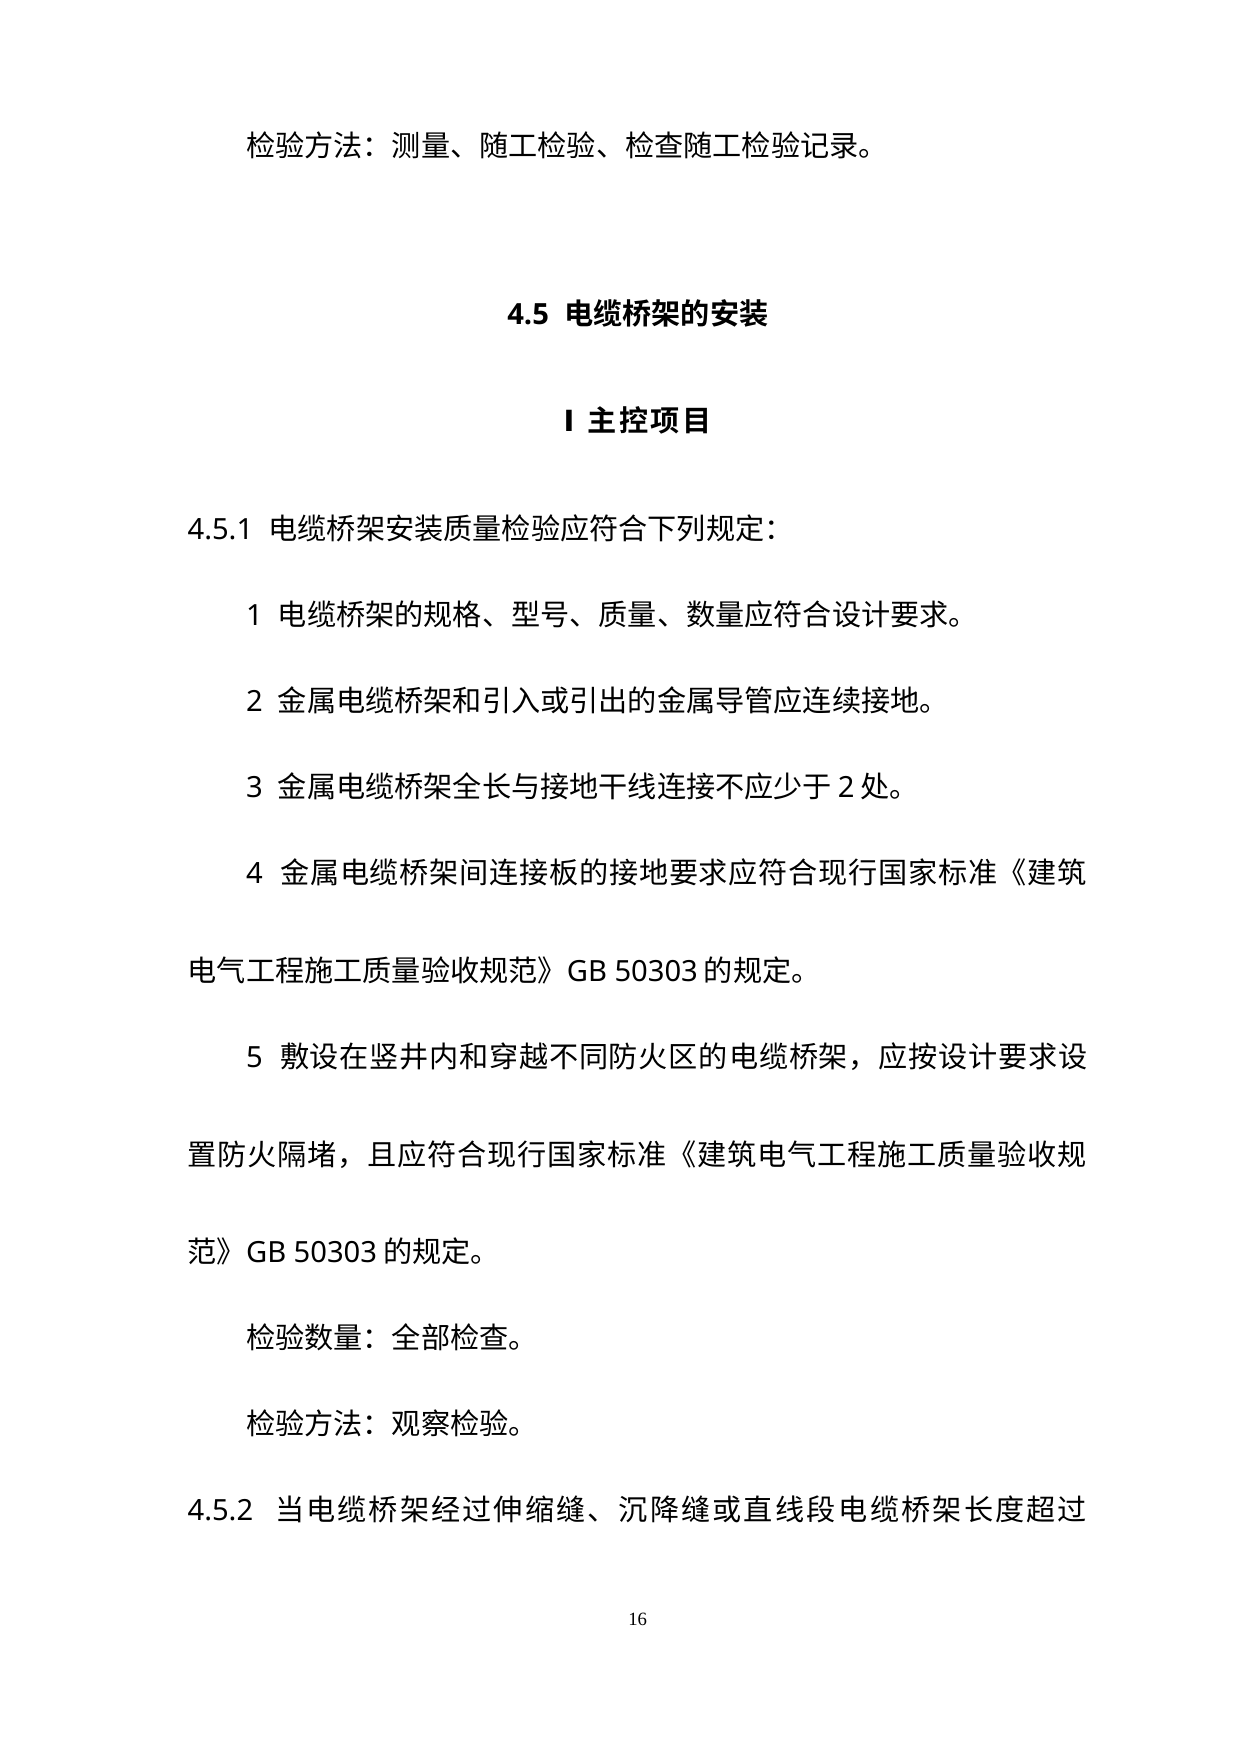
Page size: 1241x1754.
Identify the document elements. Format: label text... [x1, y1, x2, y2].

text 检验方法：测量、随工检验、检查随工检验记录。 [187, 111, 1087, 176]
text 4 金属电缆桥架间连接板的接地要求应符合现行国家标准《建筑电气工程施工质量验收规范》GB 50303的规定。 [187, 839, 1087, 1001]
text Ⅰ 主控项目 [187, 387, 1087, 452]
text 检验方法：观察检验。 [187, 1389, 1087, 1454]
text 2 金属电缆桥架和引入或引出的金属导管应连续接地。 [187, 666, 1087, 731]
text 4.5 电缆桥架的安装 [187, 279, 1087, 344]
text 电缆桥架安装质量检验应符合下列规定： [187, 494, 1087, 559]
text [187, 1476, 1087, 1541]
text 5 敷设在竖井内和穿越不同防火区的电缆桥架，应按设计要求设置防火隔堵，且应符合现行国家标准《建筑电气工程施工质量验收规范》GB 50303的规定。 [187, 1022, 1087, 1282]
text 1 电缆桥架的规格、型号、质量、数量应符合设计要求。 [187, 580, 1087, 645]
text 检验数量：全部检查。 [187, 1303, 1087, 1368]
text 3 金属电缆桥架全长与接地干线连接不应少于2处。 [187, 752, 1087, 817]
